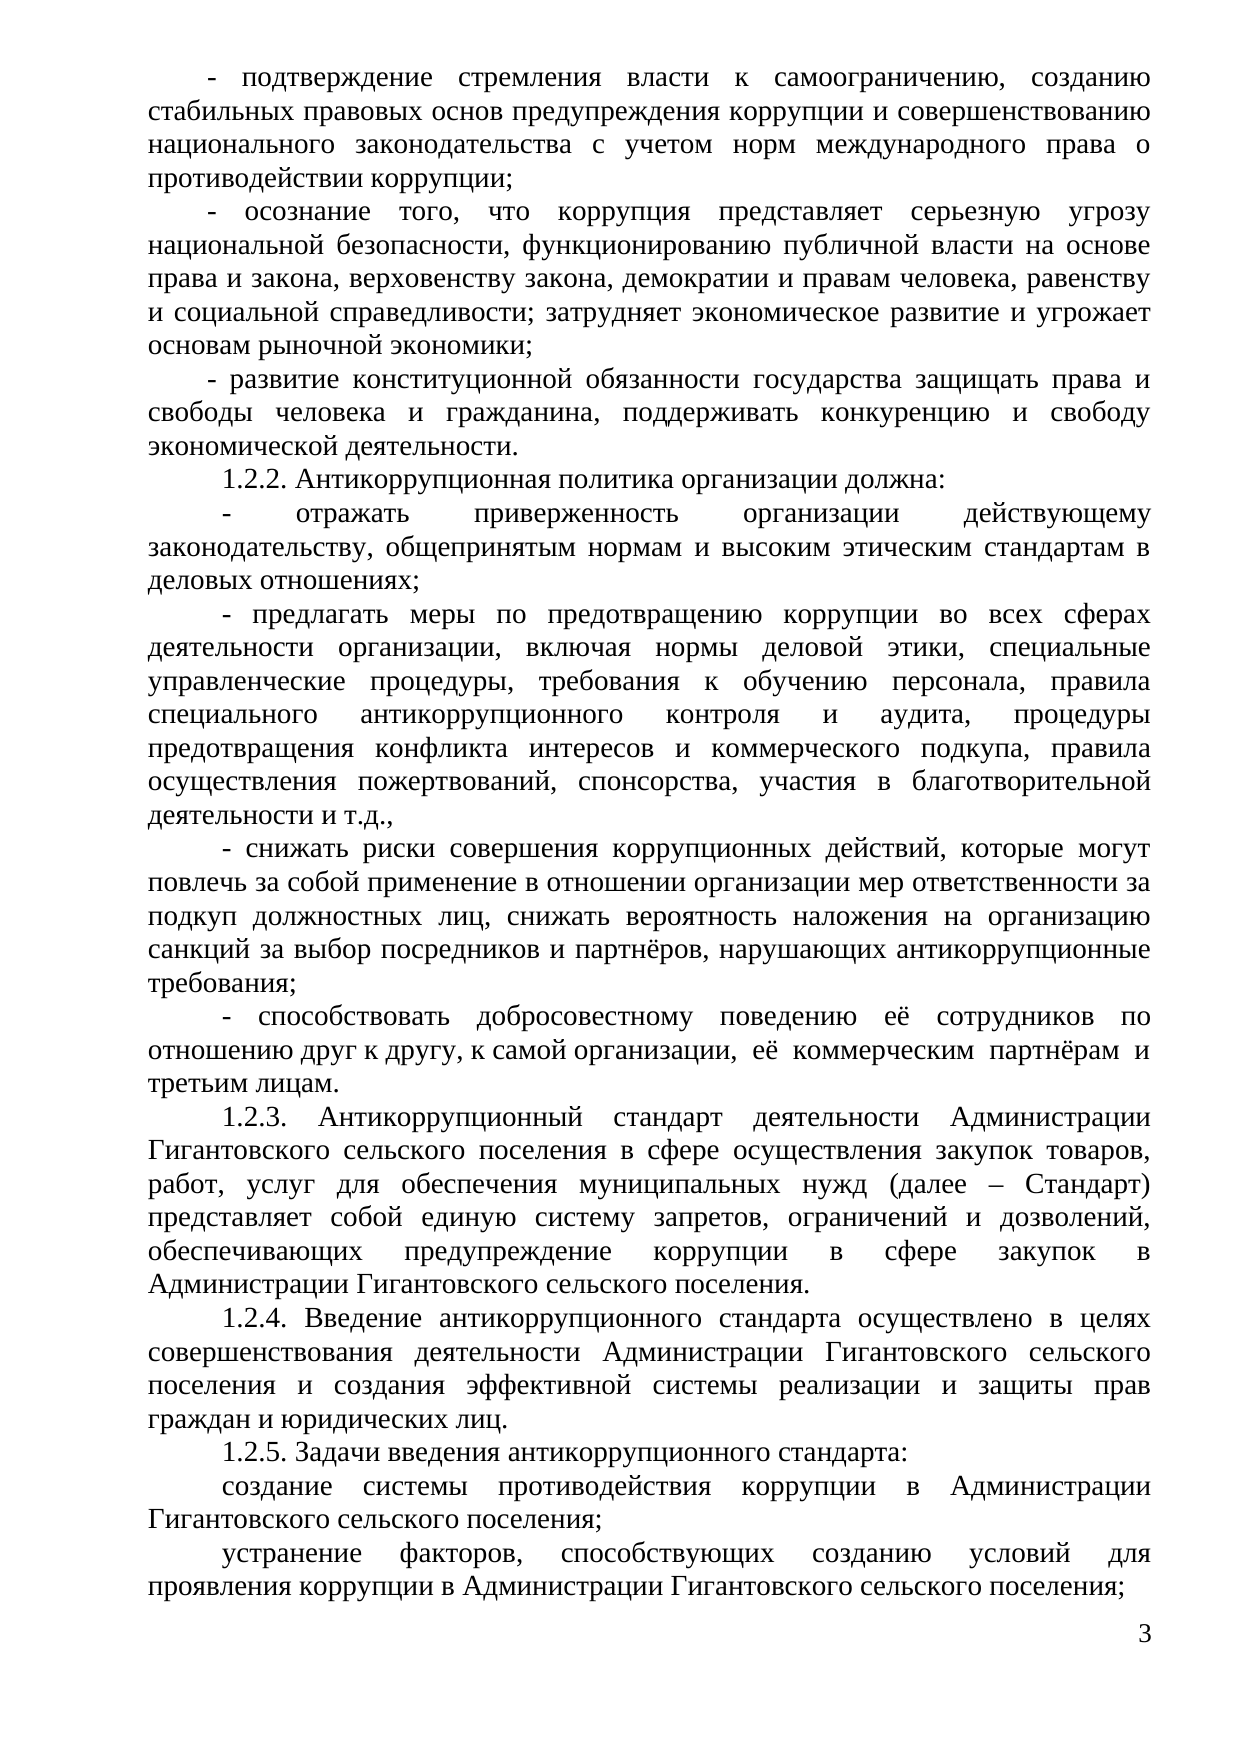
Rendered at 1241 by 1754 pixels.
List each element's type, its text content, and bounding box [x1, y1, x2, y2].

text создание системы противодействия коррупции в Администрации Гигантовского сельского поселения; [148, 1468, 1152, 1535]
text 1.2.5. Задачи введения антикоррупционного стандарта: [148, 1434, 1152, 1468]
text - снижать риски совершения коррупционных действий, которые могут повлечь за собой применение в отношении организации мер ответственности за подкуп должностных лиц, снижать вероятность наложения на организацию санкций за выбор посредников и партнёров, нарушающих антикоррупционные требования; [148, 831, 1152, 998]
text - осознание того, что коррупция представляет серьезную угрозу национальной безопасности, функционированию публичной власти на основе права и закона, верховенству закона, демократии и правам человека, равенству и социальной справедливости; затрудняет экономическое развитие и угрожает основам рыночной экономики; [148, 193, 1152, 361]
text 1.2.2. Антикоррупционная политика организации должна: [148, 462, 1152, 495]
text устранение факторов, способствующих созданию условий для проявления коррупции в Администрации Гигантовского сельского поселения; [148, 1535, 1152, 1602]
text 1.2.4. Введение антикоррупционного стандарта осуществлено в целях совершенствования деятельности Администрации Гигантовского сельского поселения и создания эффективной системы реализации и защиты прав граждан и юридических лиц. [148, 1300, 1152, 1434]
text - способствовать добросовестному поведению её сотрудников по отношению друг к другу, к самой организации, её коммерческим партнёрам и третьим лицам. [148, 998, 1152, 1099]
text 1.2.3. Антикоррупционный стандарт деятельности Администрации Гигантовского сельского поселения в сфере осуществления закупок товаров, работ, услуг для обеспечения муниципальных нужд (далее – Стандарт) представляет собой единую систему запретов, ограничений и дозволений, обеспечивающих предупреждение коррупции в сфере закупок в Администрации Гигантовского сельского поселения. [148, 1099, 1152, 1300]
text - предлагать меры по предотвращению коррупции во всех сферах деятельности организации, включая нормы деловой этики, специальные управленческие процедуры, требования к обучению персонала, правила специального антикоррупционного контроля и аудита, процедуры предотвращения конфликта интересов и коммерческого подкупа, правила осуществления пожертвований, спонсорства, участия в благотворительной деятельности и т.д., [148, 596, 1152, 831]
text - отражать приверженность организации действующему законодательству, общепринятым нормам и высоким этическим стандартам в деловых отношениях; [148, 495, 1152, 596]
text - подтверждение стремления власти к самоограничению, созданию стабильных правовых основ предупреждения коррупции и совершенствованию национального законодательства с учетом норм международного права о противодействии коррупции; [148, 59, 1152, 193]
text - развитие конституционной обязанности государства защищать права и свободы человека и гражданина, поддерживать конкуренцию и свободу экономической деятельности. [148, 361, 1152, 462]
